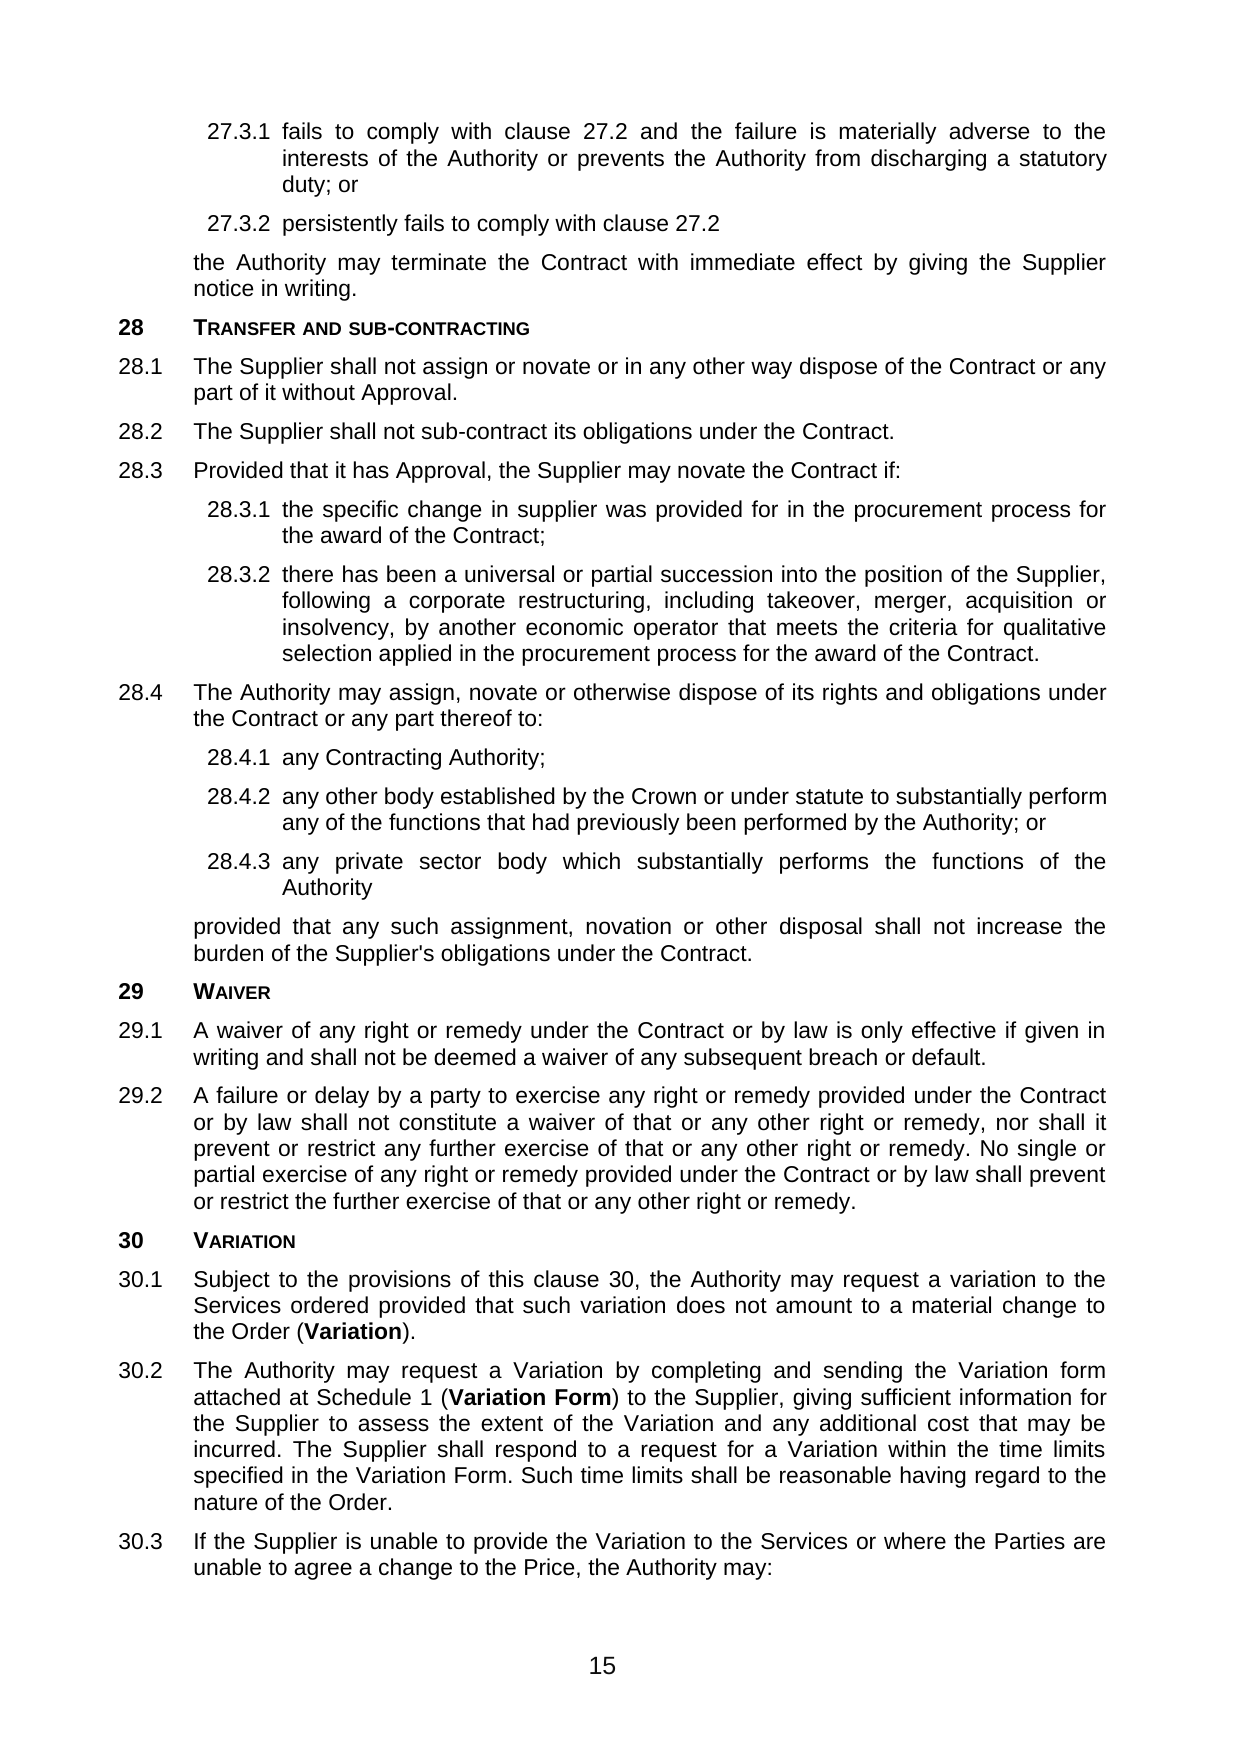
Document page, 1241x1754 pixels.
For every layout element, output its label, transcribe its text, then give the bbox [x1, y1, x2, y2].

list The Authority may request a Variation by completing and sending the Variation form attached at Schedule 1 (Variation Form) to the Supplier, giving sufficient information for the Supplier to assess the extent of the Variation and any additional cost that may be incurred. The Supplier shall respond to a request for a Variation within the time limits specified in the Variation Form. Such time limits shall be reasonable having regard to the nature of the Order. [118, 1357, 1107, 1515]
list If the Supplier is unable to provide the Variation to the Services or where the Parties are unable to agree a change to the Price, the Authority may: [118, 1528, 1107, 1580]
list persistently fails to comply with clause 27.2 [207, 210, 1107, 236]
list Variation [118, 1227, 1107, 1253]
list Waiver [118, 978, 1107, 1005]
list any Contracting Authority; [207, 744, 1107, 770]
list A waiver of any right or remedy under the Contract or by law is only effective if given in writing and shall not be deemed a waiver of any subsequent breach or default. [118, 1017, 1107, 1070]
list any other body established by the Crown or under statute to substantially perform any of the functions that had previously been performed by the Authority; or [207, 783, 1107, 835]
text provided that any such assignment, novation or other disposal shall not increase the burden of the Supplier's obligations under the Contract. [193, 913, 1107, 966]
list there has been a universal or partial succession into the position of the Supplier, following a corporate restructuring, including takeover, merger, acquisition or insolvency, by another economic operator that meets the criteria for qualitative selection applied in the procurement process for the award of the Contract. [207, 561, 1107, 666]
list any private sector body which substantially performs the functions of the Authority [207, 848, 1107, 901]
list fails to comply with clause 27.2 and the failure is materially adverse to the interests of the Authority or prevents the Authority from discharging a statutory duty; or [207, 118, 1107, 197]
list The Authority may assign, novate or otherwise dispose of its rights and obligations under the Contract or any part thereof to: [118, 679, 1107, 731]
list Transfer and sub-contracting [118, 314, 1107, 340]
list A failure or delay by a party to exercise any right or remedy provided under the Contract or by law shall not constitute a waiver of that or any other right or remedy, nor shall it prevent or restrict any further exercise of that or any other right or remedy. No single or partial exercise of any right or remedy provided under the Contract or by law shall prevent or restrict the further exercise of that or any other right or remedy. [118, 1082, 1107, 1214]
list the specific change in supplier was provided for in the procurement process for the award of the Contract; [207, 496, 1107, 548]
list The Supplier shall not assign or novate or in any other way dispose of the Contract or any part of it without Approval. [118, 353, 1107, 405]
list Provided that it has Approval, the Supplier may novate the Contract if: [118, 457, 1107, 483]
text the Authority may terminate the Contract with immediate effect by giving the Supplier notice in writing. [193, 248, 1107, 301]
list Subject to the provisions of this clause 30, the Authority may request a variation to the Services ordered provided that such variation does not amount to a material change to the Order (Variation). [118, 1266, 1107, 1344]
list The Supplier shall not sub-contract its obligations under the Contract. [118, 418, 1107, 444]
